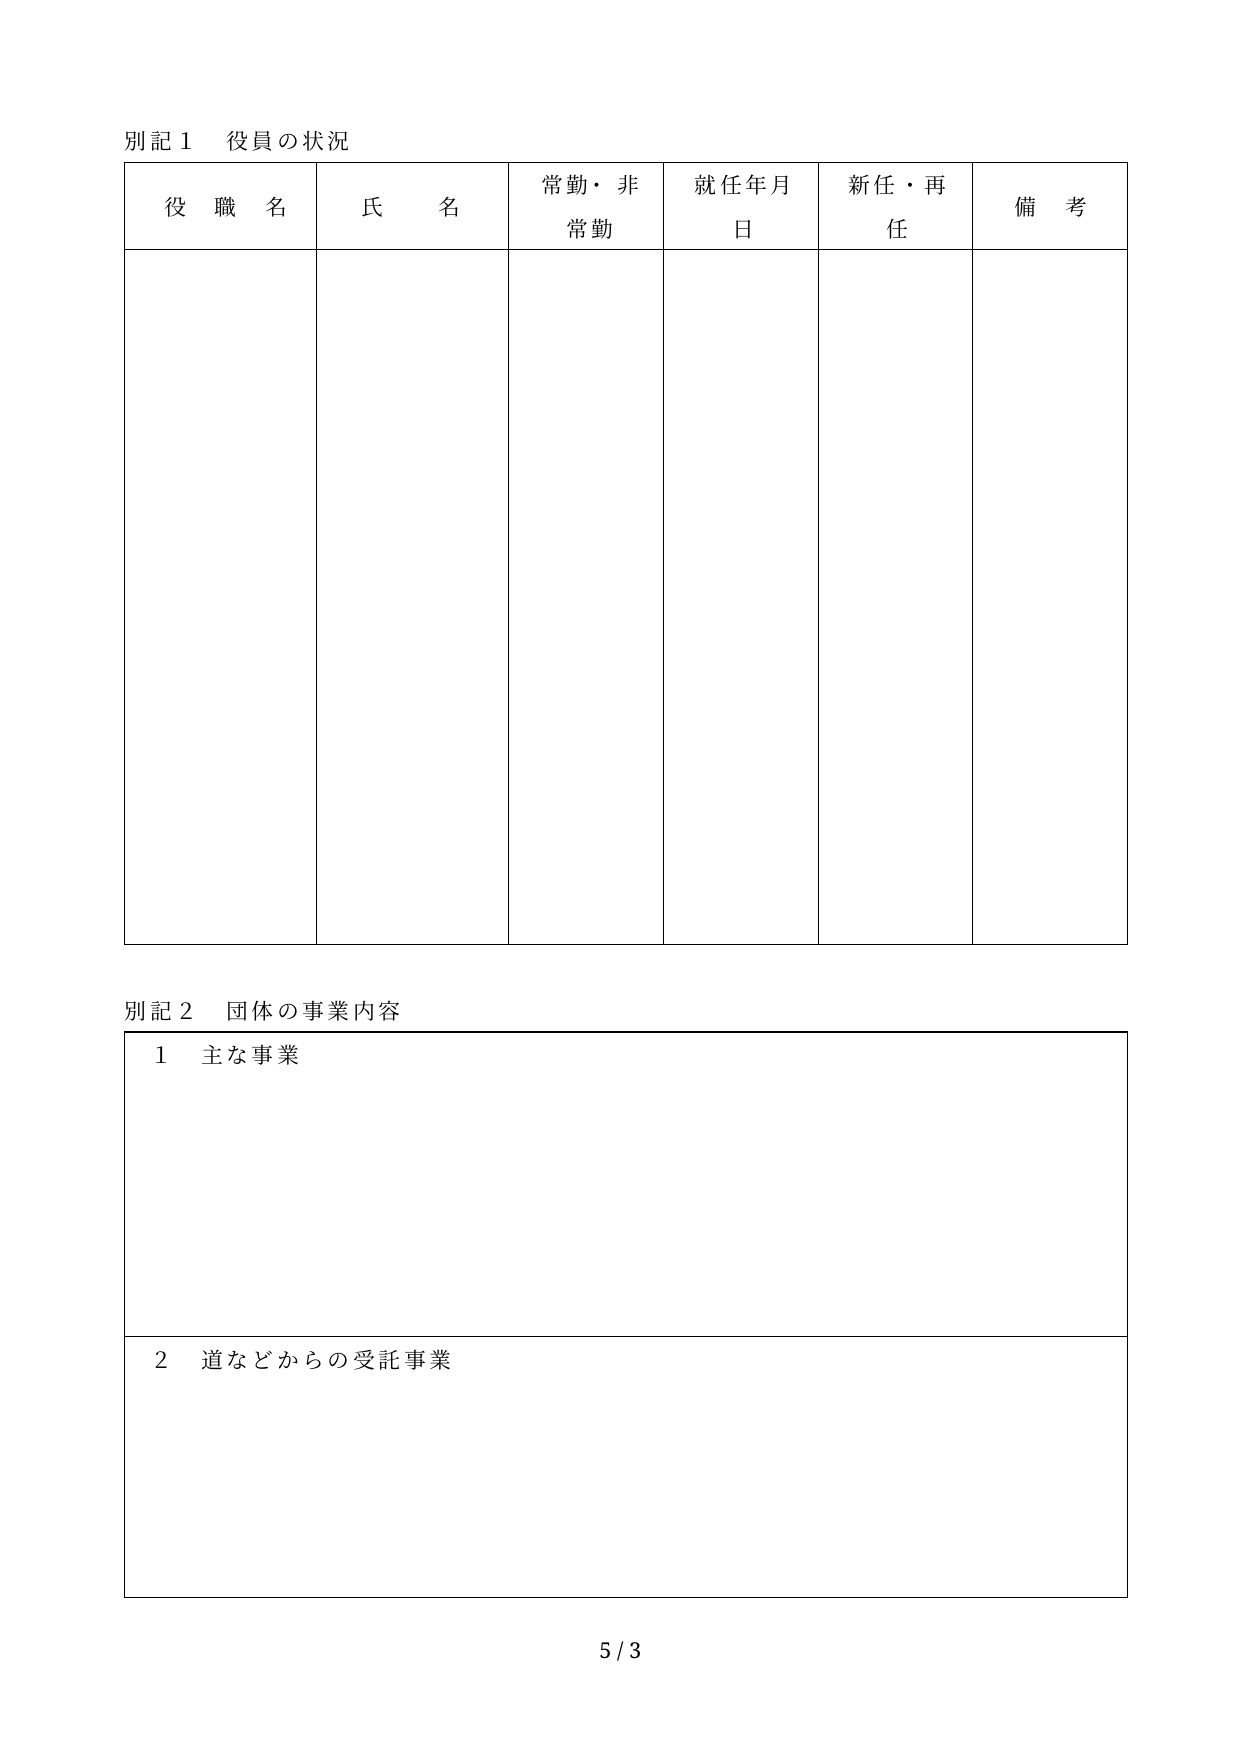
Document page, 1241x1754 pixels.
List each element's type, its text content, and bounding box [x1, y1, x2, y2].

table_cell [125, 250, 316, 944]
table_cell [664, 250, 818, 944]
text 別記２ 団体の事業内容 [124, 988, 1116, 1031]
table_header 氏 名 [317, 163, 508, 249]
table_cell ２ 道などからの受託事業 [125, 1337, 1127, 1597]
table_header 備 考 [973, 163, 1127, 249]
table_header １ 主な事業 [125, 1033, 1127, 1336]
table_header 常勤･非常勤 [509, 163, 663, 249]
table_header 就任年月日 [664, 163, 818, 249]
table_header 新任・再任 [819, 163, 972, 249]
text 別記１ 役員の状況 [124, 118, 1116, 162]
table_header 役 職 名 [125, 163, 316, 249]
table_cell [973, 250, 1127, 944]
table_cell [819, 250, 972, 944]
table_cell [317, 250, 508, 944]
table_cell [509, 250, 663, 944]
